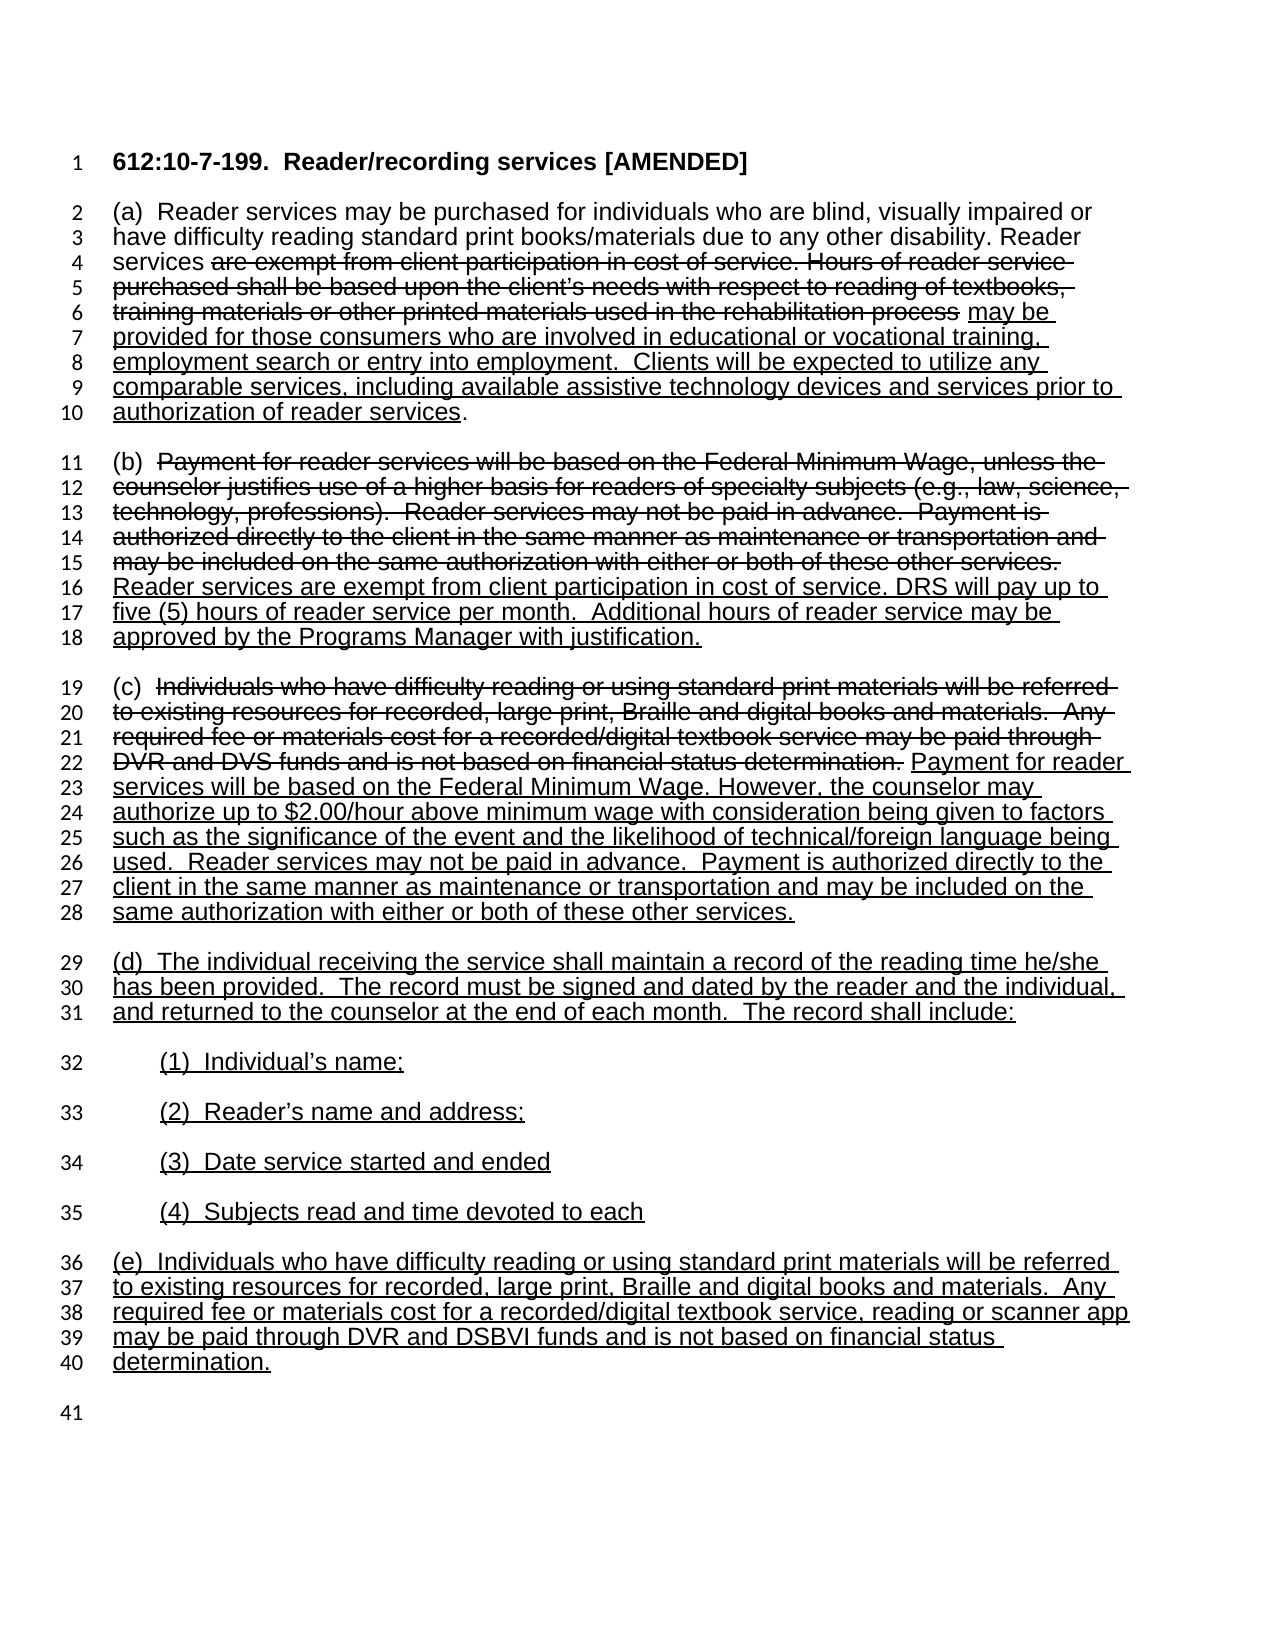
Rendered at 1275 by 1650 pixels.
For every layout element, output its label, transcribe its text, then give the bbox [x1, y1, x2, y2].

text (4) Subjects read and time devoted to each [159, 1200, 1134, 1225]
text (2) Reader’s name and address; [159, 1100, 1134, 1125]
text (1) Individual’s name; [159, 1050, 1134, 1075]
text (a) Reader services may be purchased for individuals who are blind, visually impaired or have difficulty reading standard print books/materials due to any other disability. Reader services are exempt from client participation in cost of service. Hours of reader service purchased shall be based upon the client’s needs with respect to reading of textbooks, training materials or other printed materials used in the rehabilitation process may be provided for those consumers who are involved in educational or vocational training, employment search or entry into employment. Clients will be expected to utilize any comparable services, including available assistive technology devices and services prior to authorization of reader services. [112, 200, 1134, 425]
text (e) Individuals who have difficulty reading or using standard print materials will be referred to existing resources for recorded, large print, Braille and digital books and materials. Any required fee or materials cost for a recorded/digital textbook service, reading or scanner app may be paid through DVR and DSBVI funds and is not based on financial status determination. [112, 1250, 1134, 1375]
text (c) Individuals who have difficulty reading or using standard print materials will be referred to existing resources for recorded, large print, Braille and digital books and materials. Any required fee or materials cost for a recorded/digital textbook service may be paid through DVR and DVS funds and is not based on financial status determination. Payment for reader services will be based on the Federal Minimum Wage. However, the counselor may authorize up to $2.00/hour above minimum wage with consideration being given to factors such as the significance of the event and the likelihood of technical/foreign language being used. Reader services may not be paid in advance. Payment is authorized directly to the client in the same manner as maintenance or transportation and may be included on the same authorization with either or both of these other services. [112, 675, 1134, 925]
text (3) Date service started and ended [159, 1150, 1134, 1175]
text 612:10-7-199. Reader/recording services [AMENDED] [112, 150, 1134, 175]
text (d) The individual receiving the service shall maintain a record of the reading time he/she has been provided. The record must be signed and dated by the reader and the individual, and returned to the counselor at the end of each month. The record shall include: [112, 950, 1134, 1025]
text (b) Payment for reader services will be based on the Federal Minimum Wage, unless the counselor justifies use of a higher basis for readers of specialty subjects (e.g., law, science, technology, professions). Reader services may not be paid in advance. Payment is authorized directly to the client in the same manner as maintenance or transportation and may be included on the same authorization with either or both of these other services. Reader services are exempt from client participation in cost of service. DRS will pay up to five (5) hours of reader service per month. Additional hours of reader service may be approved by the Programs Manager with justification. [112, 450, 1134, 650]
